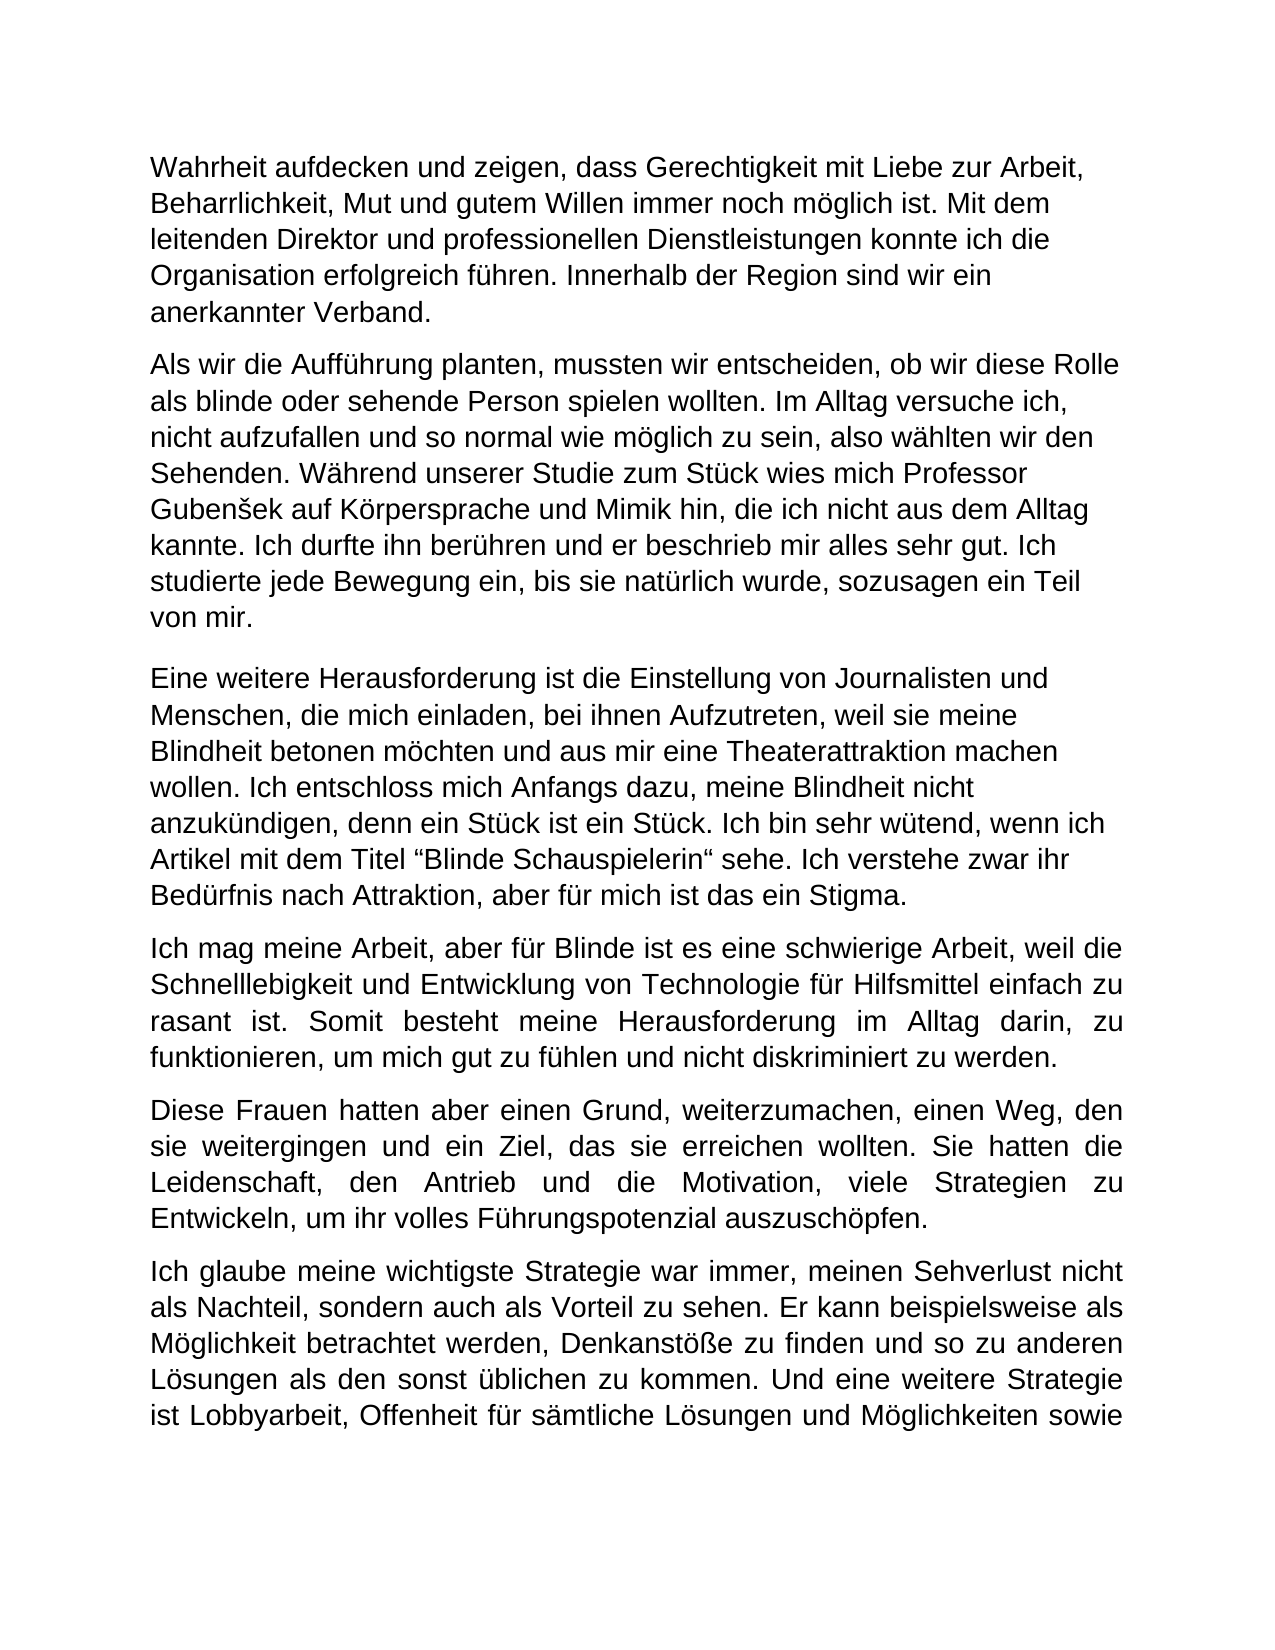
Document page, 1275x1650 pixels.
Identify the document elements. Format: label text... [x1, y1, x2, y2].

text Diese Frauen hatten aber einen Grund, weiterzumachen, einen Weg, den sie weitergingen und ein Ziel, das sie erreichen wollten. Sie hatten die Leidenschaft, den Antrieb und die Motivation, viele Strategien zu Entwickeln, um ihr volles Führungspotenzial auszuschöpfen. [150, 1092, 1125, 1234]
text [150, 150, 1125, 328]
text Als wir die Aufführung planten, mussten wir entscheiden, ob wir diese Rolle als blinde oder sehende Person spielen wollten. Im Alltag versuche ich, nicht aufzufallen und so normal wie möglich zu sein, also wählten wir den Sehenden. Während unserer Studie zum Stück wies mich Professor Gubenšek auf Körpersprache und Mimik hin, die ich nicht aus dem Alltag kannte. Ich durfte ihn berühren und er beschrieb mir alles sehr gut. Ich studierte jede Bewegung ein, bis sie natürlich wurde, sozusagen ein Teil von mir. [150, 347, 1125, 634]
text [150, 1254, 1125, 1432]
text Eine weitere Herausforderung ist die Einstellung von Journalisten und Menschen, die mich einladen, bei ihnen Aufzutreten, weil sie meine Blindheit betonen möchten und aus mir eine Theaterattraktion machen wollen. Ich entschloss mich Anfangs dazu, meine Blindheit nicht anzukündigen, denn ein Stück ist ein Stück. Ich bin sehr wütend, wenn ich Artikel mit dem Titel “Blinde Schauspielerin“ sehe. Ich verstehe zwar ihr Bedürfnis nach Attraktion, aber für mich ist das ein Stigma. [150, 662, 1125, 912]
text Ich mag meine Arbeit, aber für Blinde ist es eine schwierige Arbeit, weil die Schnelllebigkeit und Entwicklung von Technologie für Hilfsmittel einfach zu rasant ist. Somit besteht meine Herausforderung im Alltag darin, zu funktionieren, um mich gut zu fühlen und nicht diskriminiert zu werden. [150, 931, 1125, 1073]
